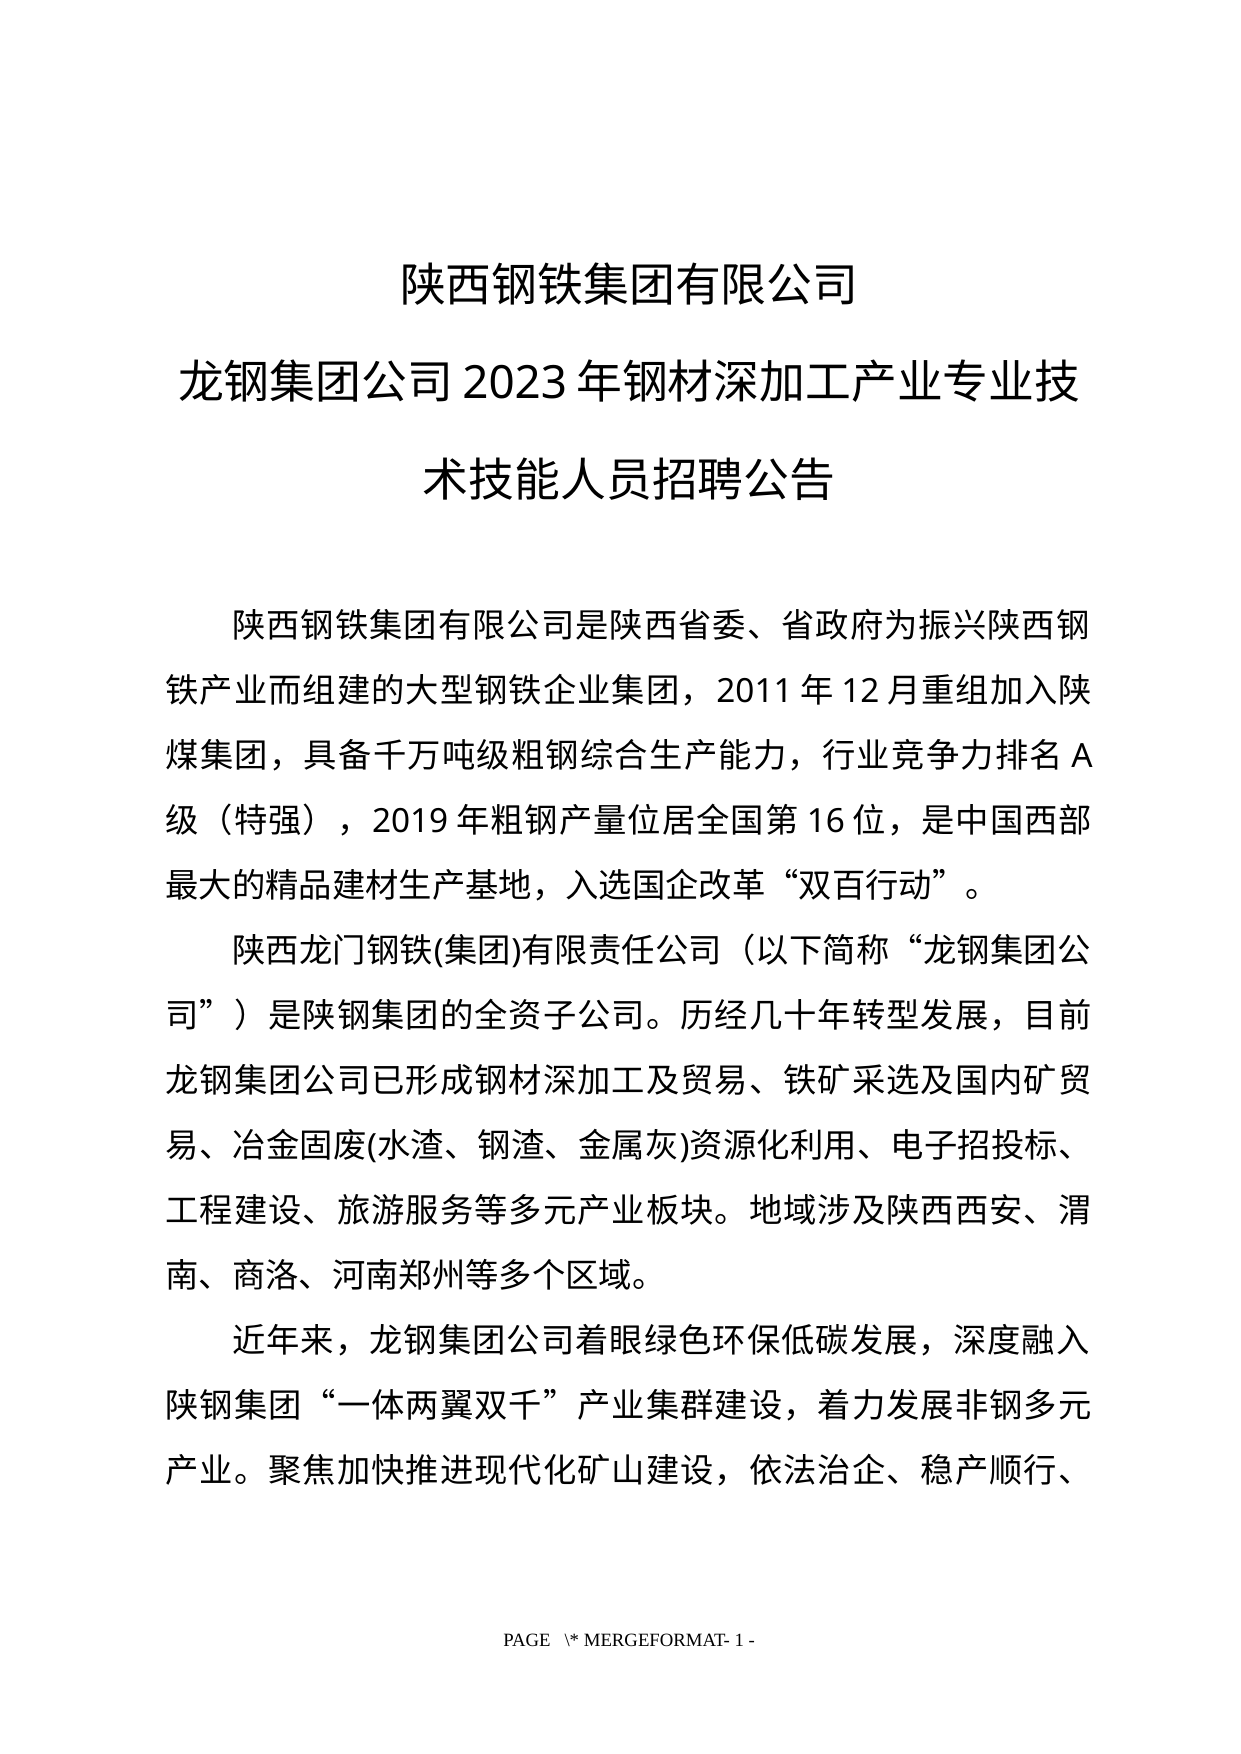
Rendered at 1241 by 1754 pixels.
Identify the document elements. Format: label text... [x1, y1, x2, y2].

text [165, 1305, 1092, 1500]
text 陕西钢铁集团有限公司是陕西省委、省政府为振兴陕西钢铁产业而组建的大型钢铁企业集团，2011年12月重组加入陕煤集团，具备千万吨级粗钢综合生产能力，行业竞争力排名A级（特强），2019年粗钢产量位居全国第16位，是中国西部最大的精品建材生产基地，入选国企改革“双百行动”。 [165, 590, 1092, 915]
text 陕西钢铁集团有限公司 [165, 233, 1092, 330]
text 龙钢集团公司2023年钢材深加工产业专业技术技能人员招聘公告 [165, 330, 1092, 525]
text 陕西龙门钢铁(集团)有限责任公司（以下简称“龙钢集团公司”）是陕钢集团的全资子公司。历经几十年转型发展，目前龙钢集团公司已形成钢材深加工及贸易、铁矿采选及国内矿贸易、冶金固废(水渣、钢渣、金属灰)资源化利用、电子招投标、工程建设、旅游服务等多元产业板块。地域涉及陕西西安、渭南、商洛、河南郑州等多个区域。 [165, 915, 1092, 1305]
